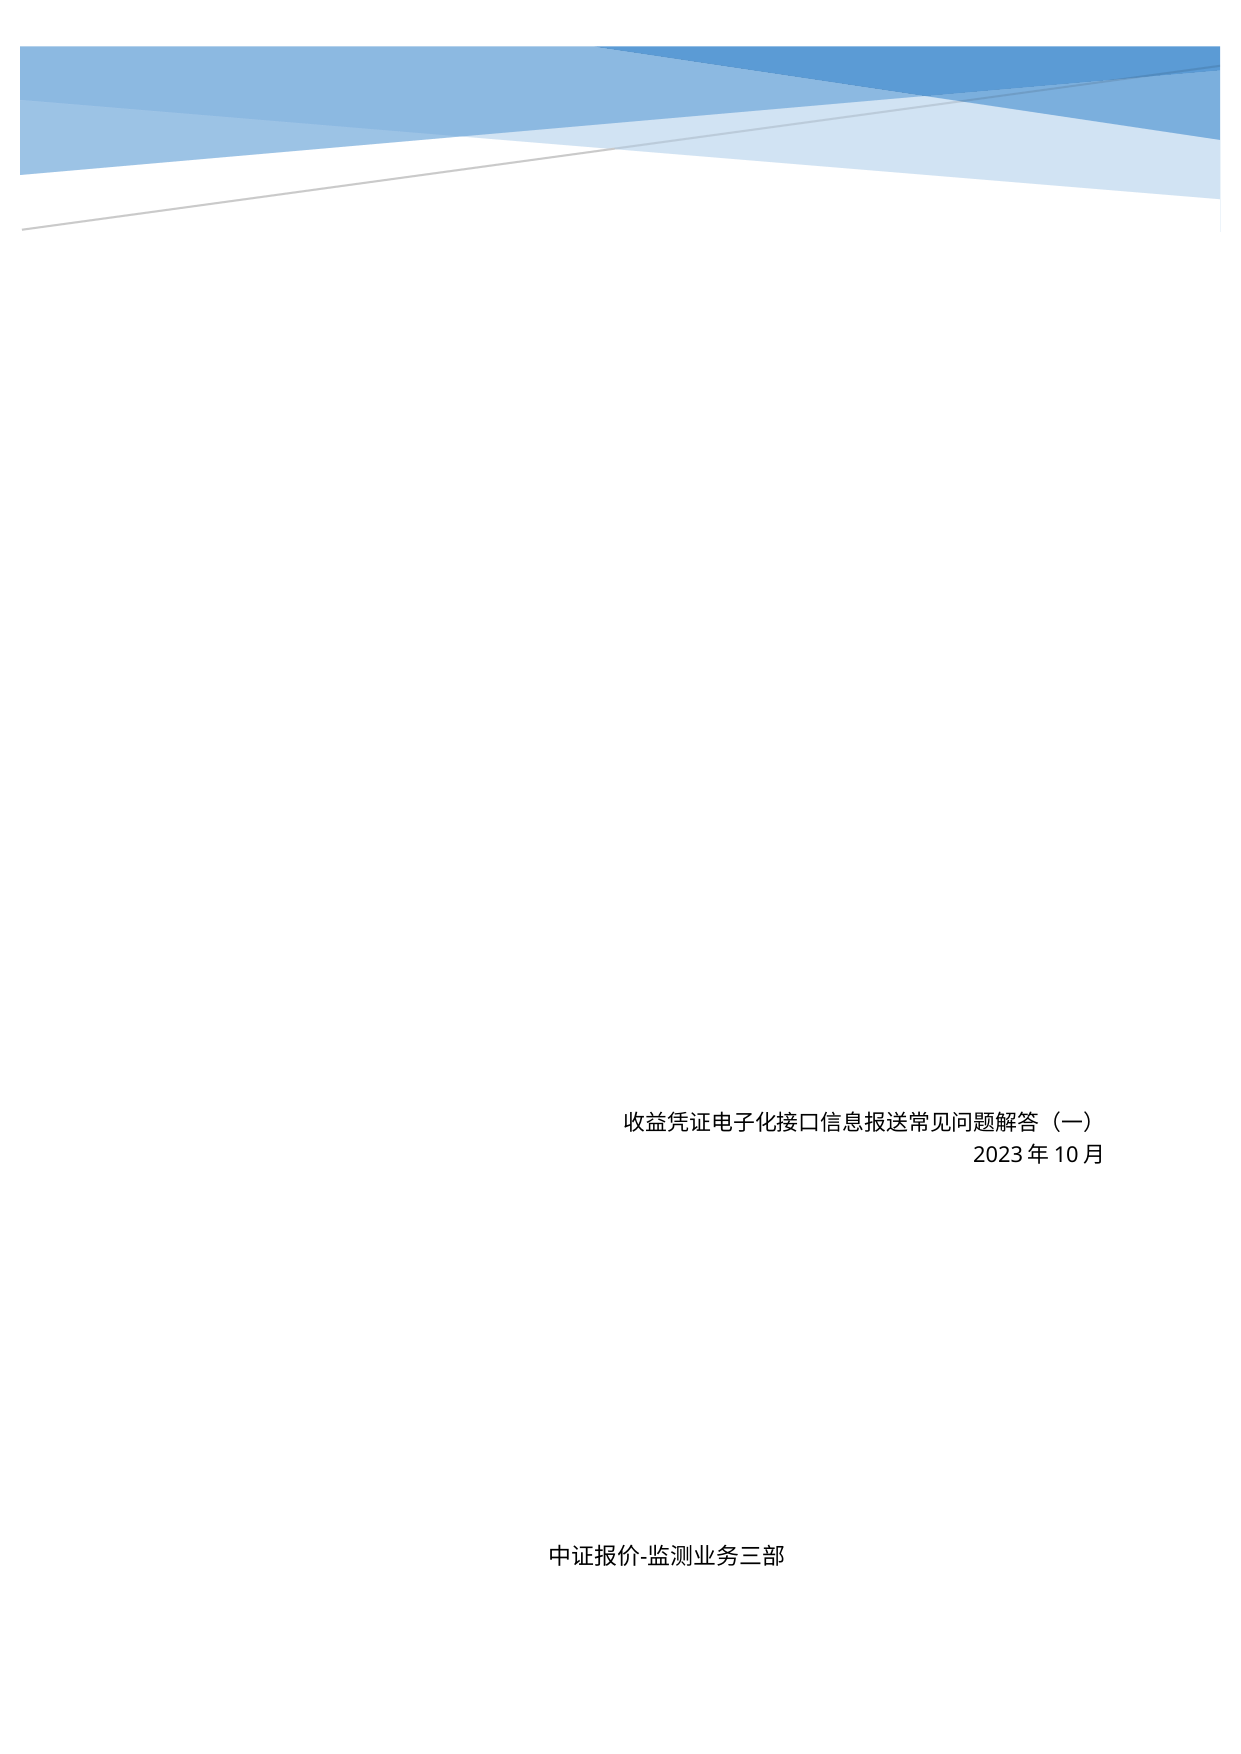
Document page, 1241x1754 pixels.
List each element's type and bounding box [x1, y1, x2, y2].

picture [20, 46, 1221, 246]
